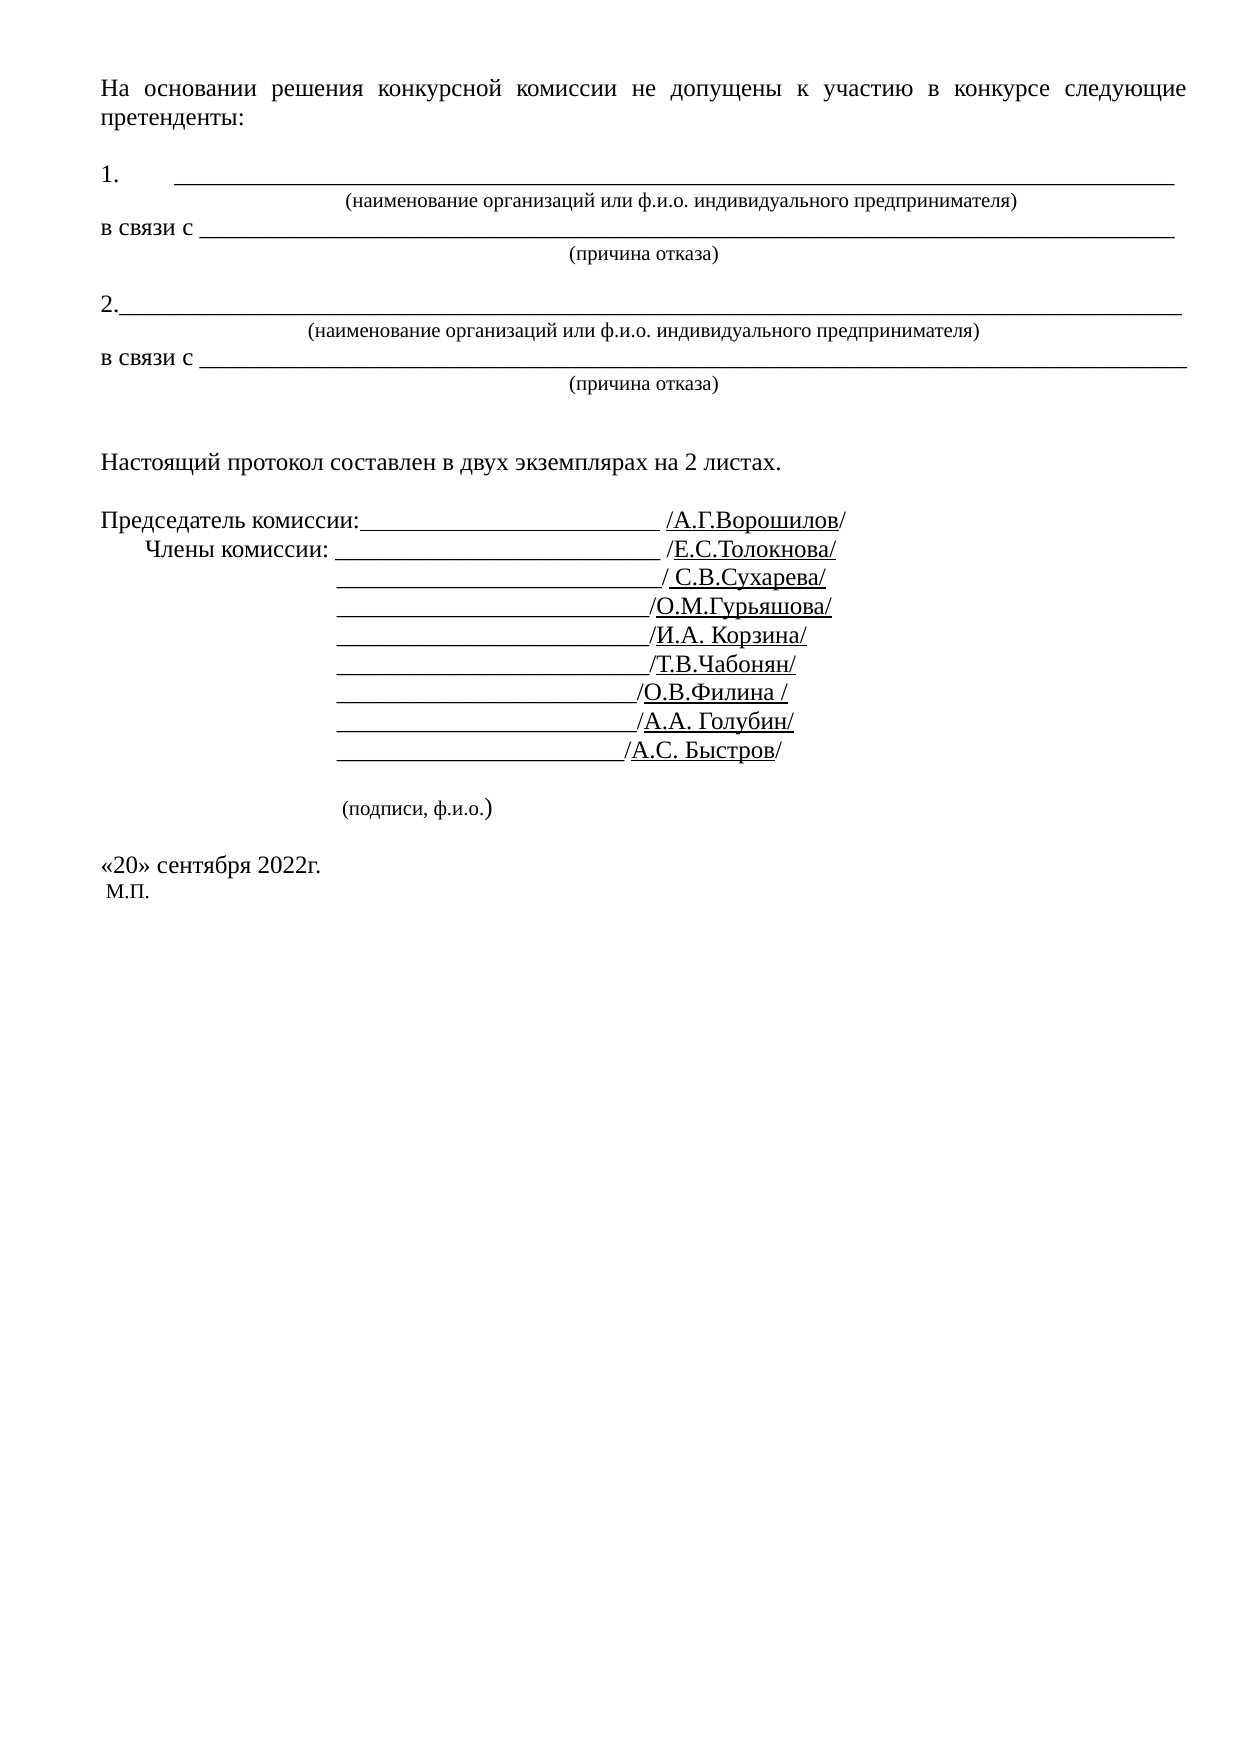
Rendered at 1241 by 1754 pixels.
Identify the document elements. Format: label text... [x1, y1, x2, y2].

text ________________________/О.В.Филина / [100, 677, 1187, 706]
list ________________________________________________________________________________ [100, 159, 1187, 188]
text Члены комиссии: __________________________ /Е.С.Толокнова/ [100, 534, 1187, 562]
text Председатель комиссии: /А.Г.Ворошилов/ [100, 505, 1187, 534]
text «20» сентября 2022г. [100, 850, 1187, 879]
text _________________________/Т.В.Чабонян/ [100, 649, 1187, 677]
text ________________________/А.А. Голубин/ [100, 706, 1187, 735]
text (причина отказа) [100, 371, 1187, 395]
text __________________________/ С.В.Сухарева/ [100, 562, 1187, 591]
text Настоящий протокол составлен в двух экземплярах на 2 листах. [100, 447, 1187, 476]
text (наименование организаций или ф.и.о. индивидуального предпринимателя) [175, 188, 1187, 212]
text _________________________/О.М.Гурьяшова/ [100, 591, 1187, 620]
text _________________________/И.А. Корзина/ [100, 620, 1187, 649]
text М.П. [100, 879, 1187, 903]
text в связи с ______________________________________________________________________________ [100, 212, 1187, 241]
text На основании решения конкурсной комиссии не допущены к участию в конкурсе следующие претенденты: [100, 73, 1187, 131]
text (причина отказа) [100, 241, 1187, 265]
text в связи с _______________________________________________________________________________ [100, 342, 1187, 371]
text (наименование организаций или ф.и.о. индивидуального предпринимателя) [100, 318, 1187, 342]
text _______________________/А.С. Быстров/ [100, 735, 1187, 764]
text (подписи, ф.и.о.) [100, 792, 1187, 821]
text 2._____________________________________________________________________________________ [100, 289, 1187, 318]
